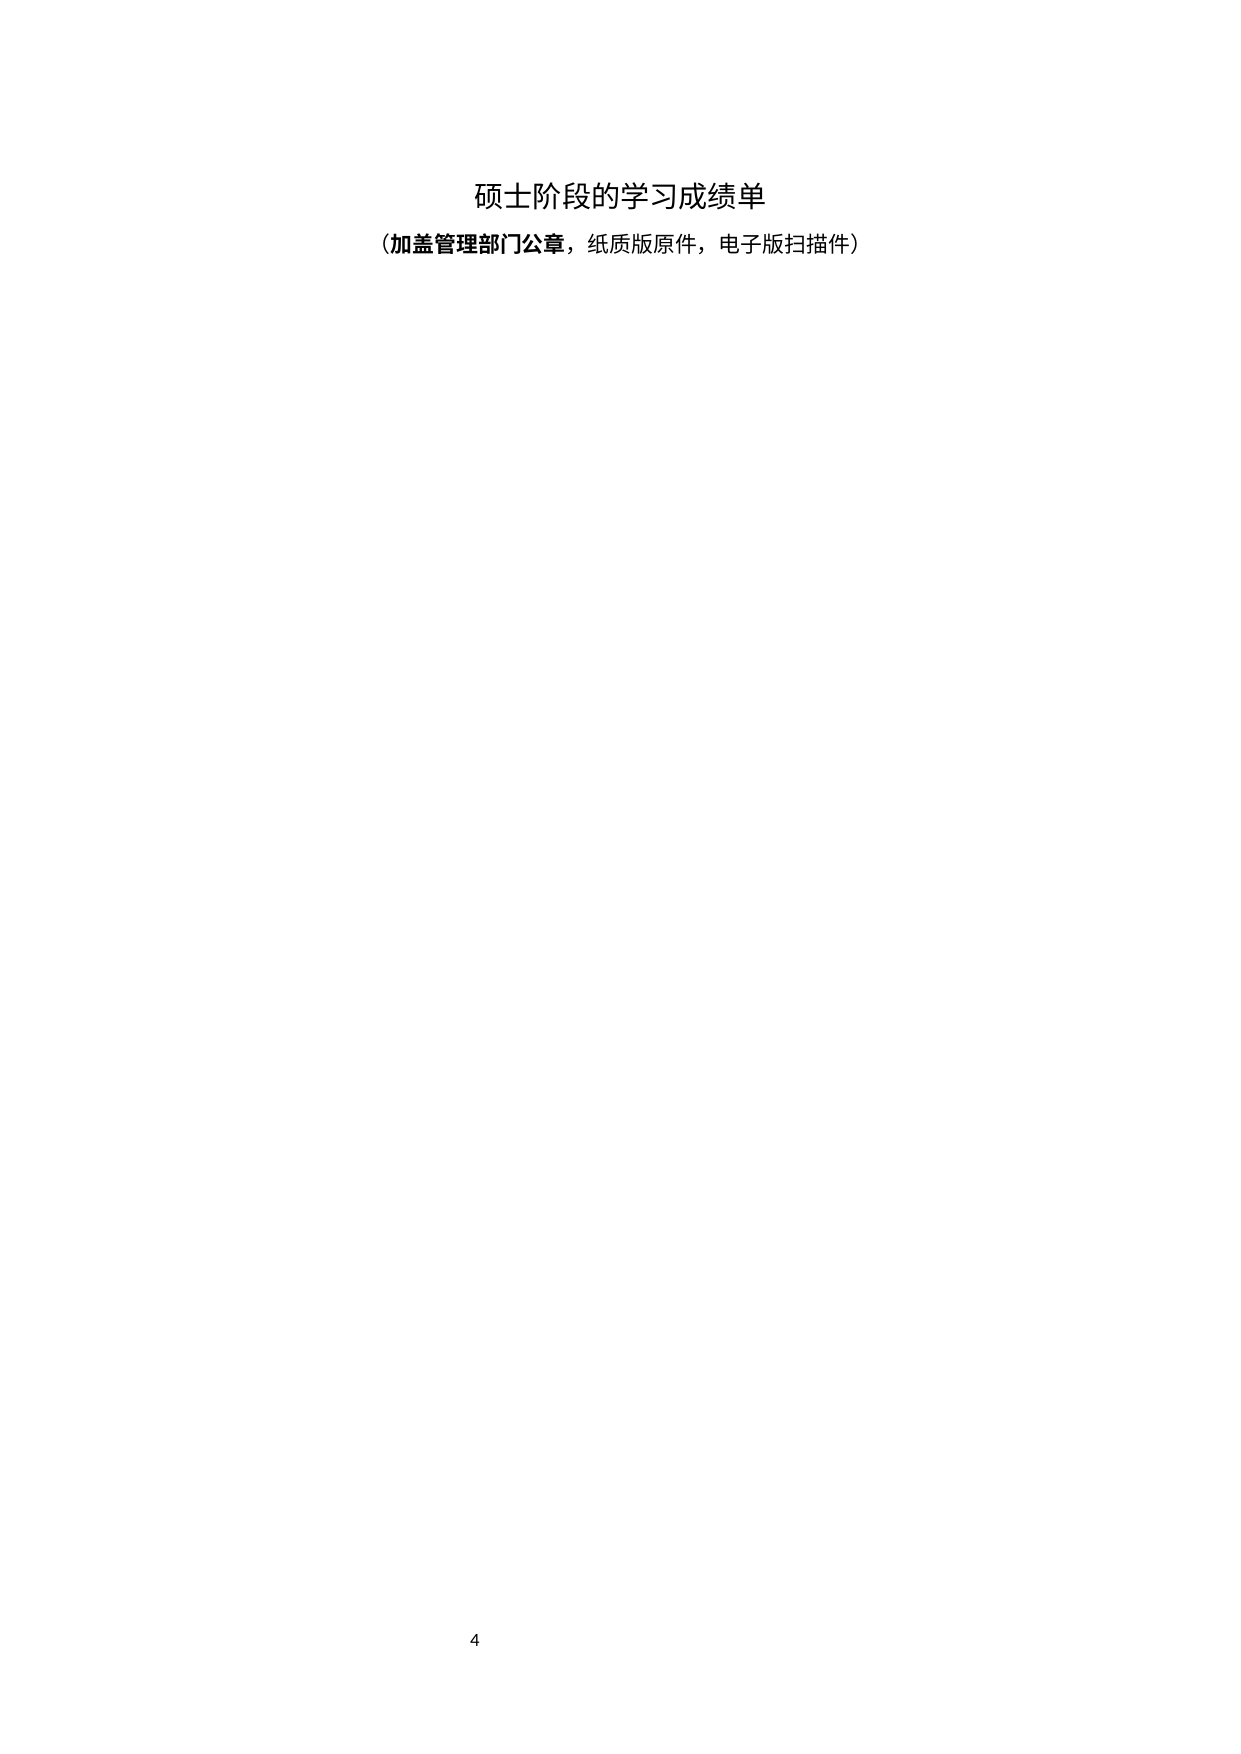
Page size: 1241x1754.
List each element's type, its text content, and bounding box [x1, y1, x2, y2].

text （加盖管理部门公章，纸质版原件，电子版扫描件） [187, 227, 1053, 259]
text 硕士阶段的学习成绩单 [187, 162, 1053, 227]
